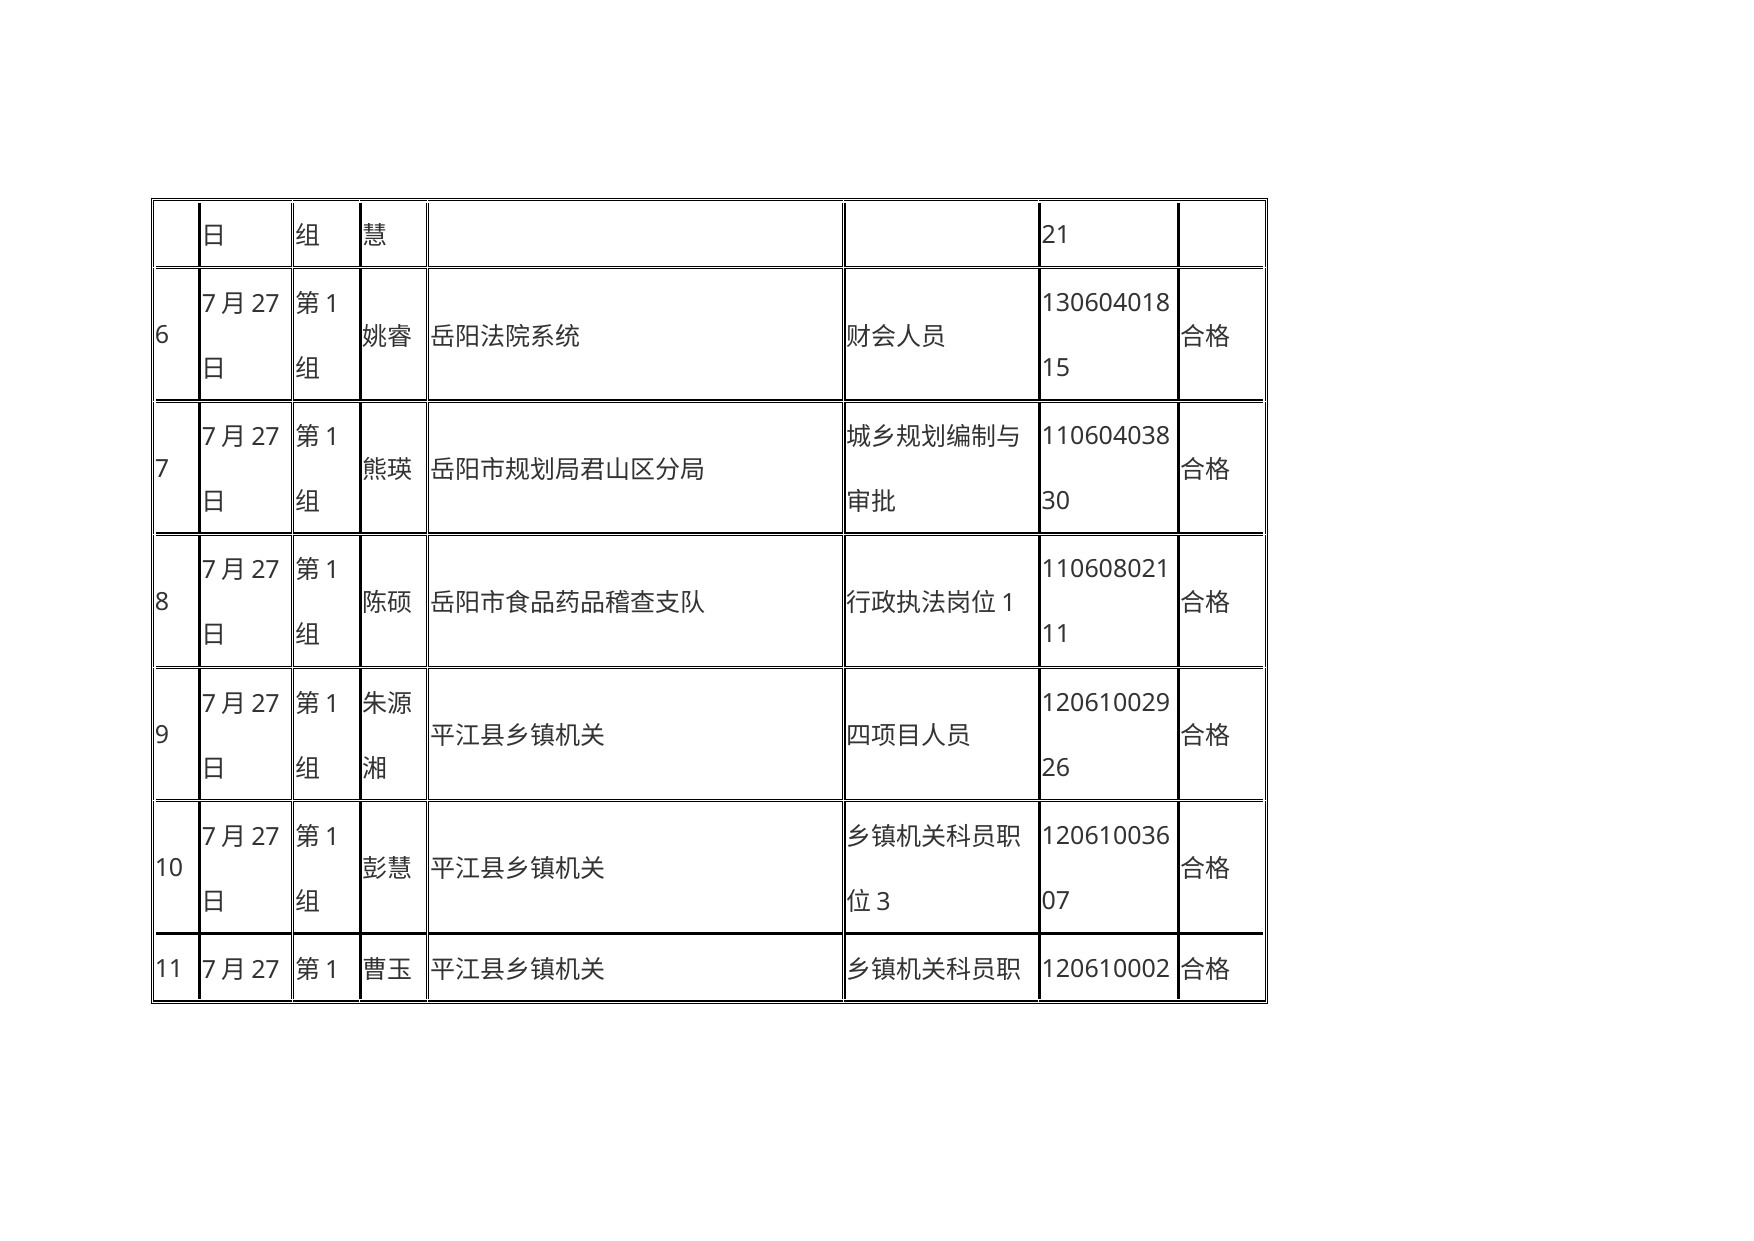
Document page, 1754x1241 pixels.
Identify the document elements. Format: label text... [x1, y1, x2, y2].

table_cell 8 [154, 532, 198, 666]
table_cell 11 [154, 932, 199, 1000]
table_cell 财会人员 [846, 269, 1038, 399]
table_cell 第1组 [294, 403, 359, 532]
table_cell 11060802111 [1041, 536, 1177, 666]
table_cell 陈硕 [362, 536, 426, 666]
table_cell 12061002621 [1039, 201, 1178, 266]
table_cell 乡镇机关科员职位6 [844, 935, 1039, 1000]
table_cell 平江县乡镇机关 [429, 669, 842, 799]
table_cell 7月27日 [199, 201, 292, 266]
table_cell 5 [154, 201, 199, 266]
table_cell 第1组 [293, 935, 360, 1000]
table_cell 合格 [1178, 666, 1266, 799]
table_cell 曹玉姣 [360, 935, 428, 1000]
table_cell 7月27日 [199, 935, 292, 1000]
table_cell 合格 [1180, 399, 1265, 532]
table_cell 乡镇机关科员职位3 [846, 802, 1038, 932]
table_cell 6 [152, 266, 199, 399]
table_cell 7 [154, 399, 198, 532]
table_cell 岳阳法院系统 [429, 269, 842, 399]
table_cell 朱源湘 [362, 669, 426, 799]
table_cell 城乡规划编制与审批 [846, 403, 1038, 532]
table_cell 12061000215 [1039, 935, 1178, 1000]
table_cell 平江县乡镇机关 [428, 932, 844, 1000]
table_cell 岳阳市食品药品稽查支队 [429, 536, 842, 666]
table_cell 11060403830 [1041, 403, 1177, 532]
table_cell 第1组 [294, 536, 359, 666]
table_cell 合格 [1178, 799, 1266, 932]
table_cell 第1组 [294, 269, 359, 399]
table_cell 9 [152, 666, 199, 799]
table_cell 岳阳市规划局君山区分局 [429, 403, 842, 532]
table_cell 12061003607 [1041, 802, 1177, 932]
table_cell 第1组 [293, 199, 360, 266]
table_cell 四项目人员 [846, 669, 1038, 799]
table_cell 7月27日 [201, 403, 291, 532]
table_cell 7月27日 [201, 802, 291, 932]
table_cell 彭慧 [362, 802, 426, 932]
table_cell 合格 [1178, 266, 1266, 399]
table_cell 合格 [1180, 532, 1265, 666]
table_cell 13060401815 [1041, 269, 1177, 399]
table_cell 平江县乡镇机关 [429, 802, 842, 932]
table_cell 7月27日 [201, 536, 291, 666]
table_cell 合格 [1178, 932, 1265, 1000]
table_cell 行政执法岗位1 [846, 536, 1038, 666]
table_cell 12061002926 [1041, 669, 1177, 799]
table_cell 熊瑛 [362, 403, 426, 532]
table_cell 司法助理员1 [844, 199, 1039, 266]
table_cell 姚睿 [362, 269, 426, 399]
table_cell 7月27日 [201, 669, 291, 799]
table_cell 10 [152, 799, 199, 932]
table_cell 7月27日 [201, 269, 291, 399]
table_cell 岳阳县司法局 [428, 199, 844, 266]
table_cell 第1组 [294, 802, 359, 932]
table_cell 杨志慧 [360, 201, 428, 266]
table_cell 第1组 [294, 669, 359, 799]
table_cell 合格 [1178, 201, 1265, 266]
